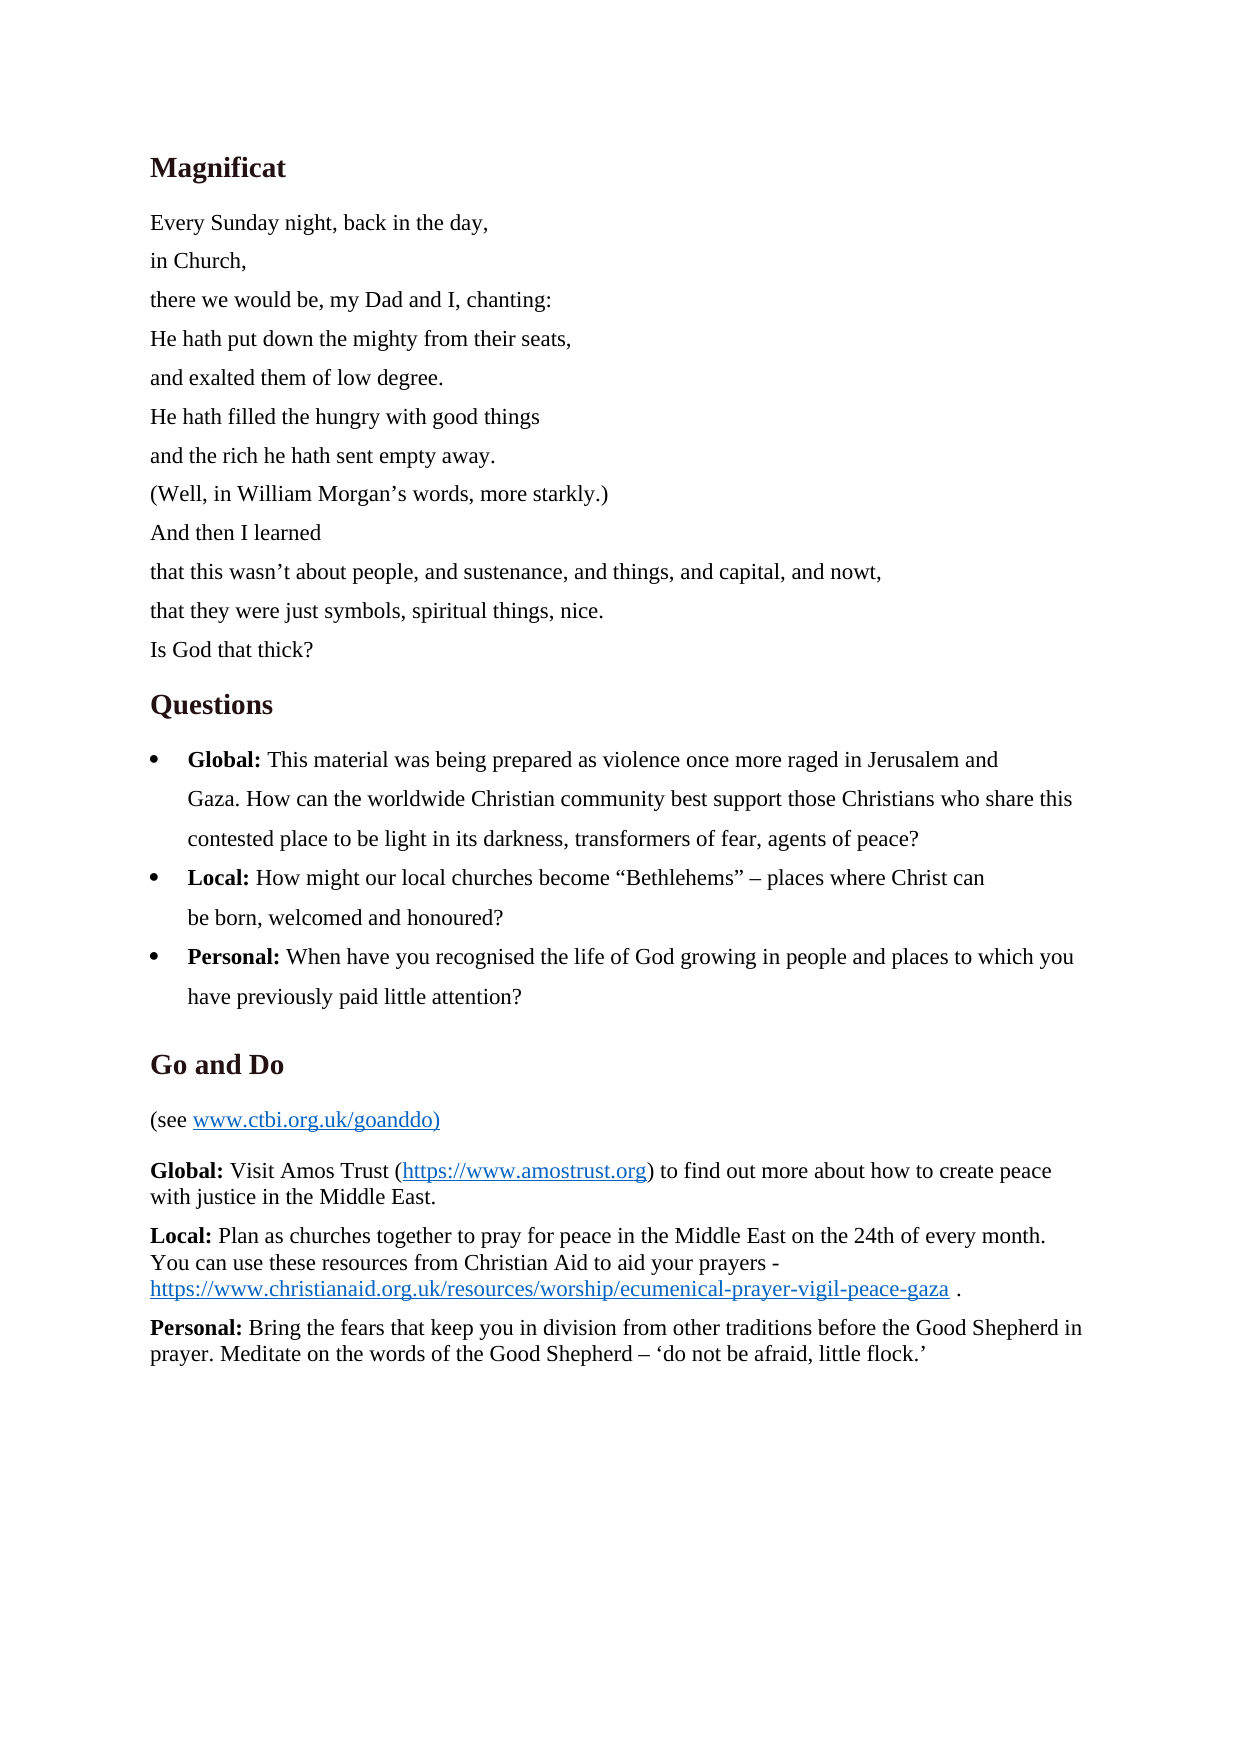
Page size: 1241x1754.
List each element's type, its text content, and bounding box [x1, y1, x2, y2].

text Personal: Bring the fears that keep you in division from other traditions before the Good Shepherd in prayer. Meditate on the words of the Good Shepherd – ‘do not be afraid, little flock.’ [150, 1314, 1090, 1367]
subtitle Questions [150, 687, 1090, 721]
text And then I learned [150, 519, 1090, 546]
text in Church, [150, 247, 1090, 274]
text that they were just symbols, spiritual things, nice. [150, 597, 1090, 623]
list Gaza. How can the worldwide Christian community best support those Christians who share this contested place to be light in its darkness, transformers of fear, agents of peace? [187, 785, 1090, 851]
text (see www.ctbi.org.uk/goanddo) [150, 1106, 1090, 1132]
text and exalted them of low degree. [150, 364, 1090, 390]
subtitle Magnificat [150, 150, 1090, 183]
text Every Sunday night, back in the day, [150, 208, 1090, 235]
text Global: Visit Amos Trust (https://www.amostrust.org) to find out more about how to create peace with justice in the Middle East. [150, 1157, 1090, 1210]
list Personal: When have you recognised the life of God growing in people and places to which you have previously paid little attention? [150, 943, 1090, 1009]
text He hath filled the hungry with good things [150, 403, 1090, 429]
list be born, welcomed and honoured? [187, 904, 1090, 930]
list Global: This material was being prepared as violence once more raged in Jerusalem and [150, 746, 1090, 772]
text Local: Plan as churches together to pray for peace in the Middle East on the 24th of every month. You can use these resources from Christian Aid to aid your prayers - https://www.christianaid.org.uk/resources/worship/ecumenical-prayer-vigil-peace-gaza . [150, 1222, 1090, 1301]
list Local: How might our local churches become “Bethlehems” – places where Christ can [150, 864, 1090, 891]
text there we would be, my Dad and I, chanting: [150, 286, 1090, 313]
text (Well, in William Morgan’s words, more starkly.) [150, 481, 1090, 507]
text that this wasn’t about people, and sustenance, and things, and capital, and nowt, [150, 558, 1090, 584]
subtitle Go and Do [150, 1047, 1090, 1081]
text He hath put down the mighty from their seats, [150, 325, 1090, 351]
text Is God that thick? [150, 636, 1090, 662]
text and the rich he hath sent empty away. [150, 442, 1090, 468]
